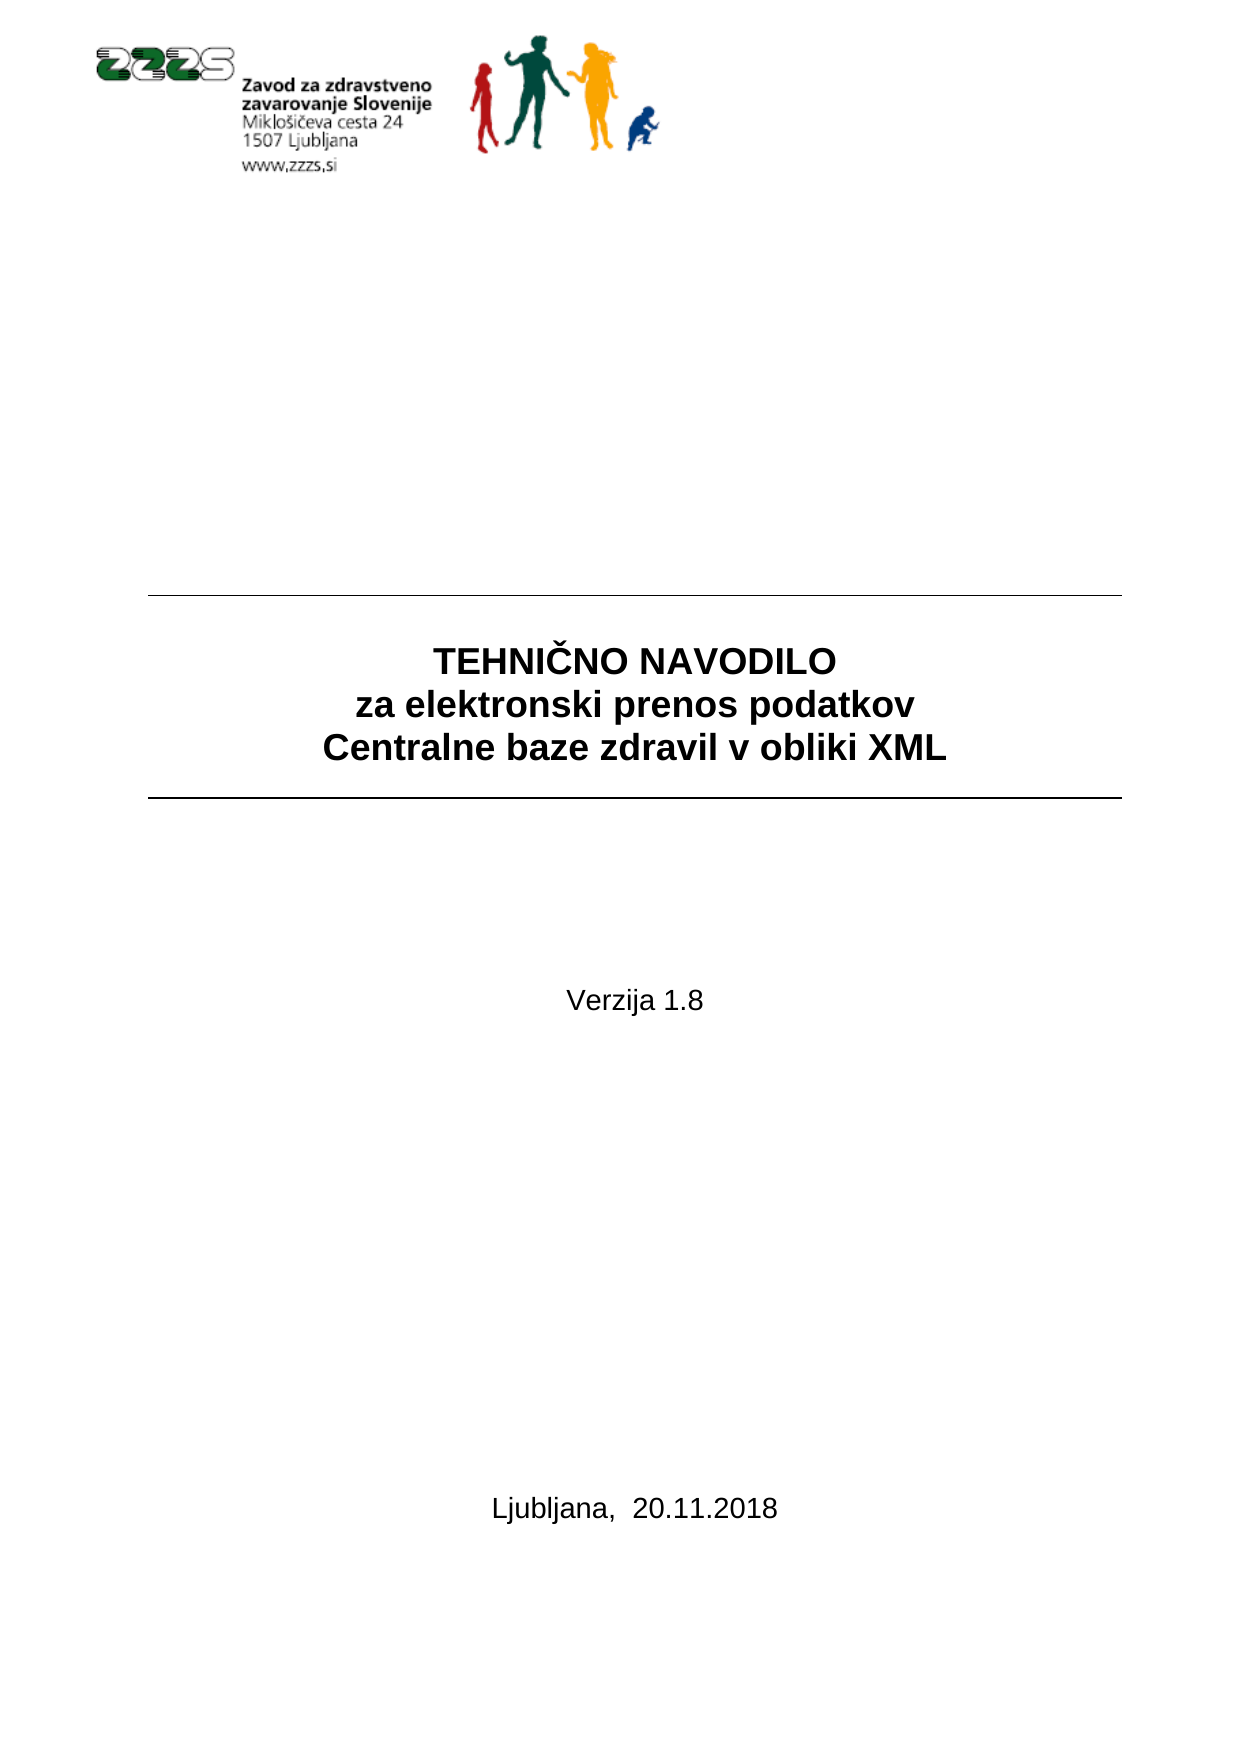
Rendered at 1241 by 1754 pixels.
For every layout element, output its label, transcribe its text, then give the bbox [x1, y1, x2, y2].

text za elektronski prenos podatkov [148, 682, 1122, 726]
text Centralne baze zdravil v obliki XML [148, 726, 1122, 769]
text Ljubljana, 20.11.2018 [148, 1491, 1122, 1524]
text Verzija 1.8 [148, 983, 1122, 1017]
text TEHNIČNO NAVODILO [148, 639, 1122, 682]
